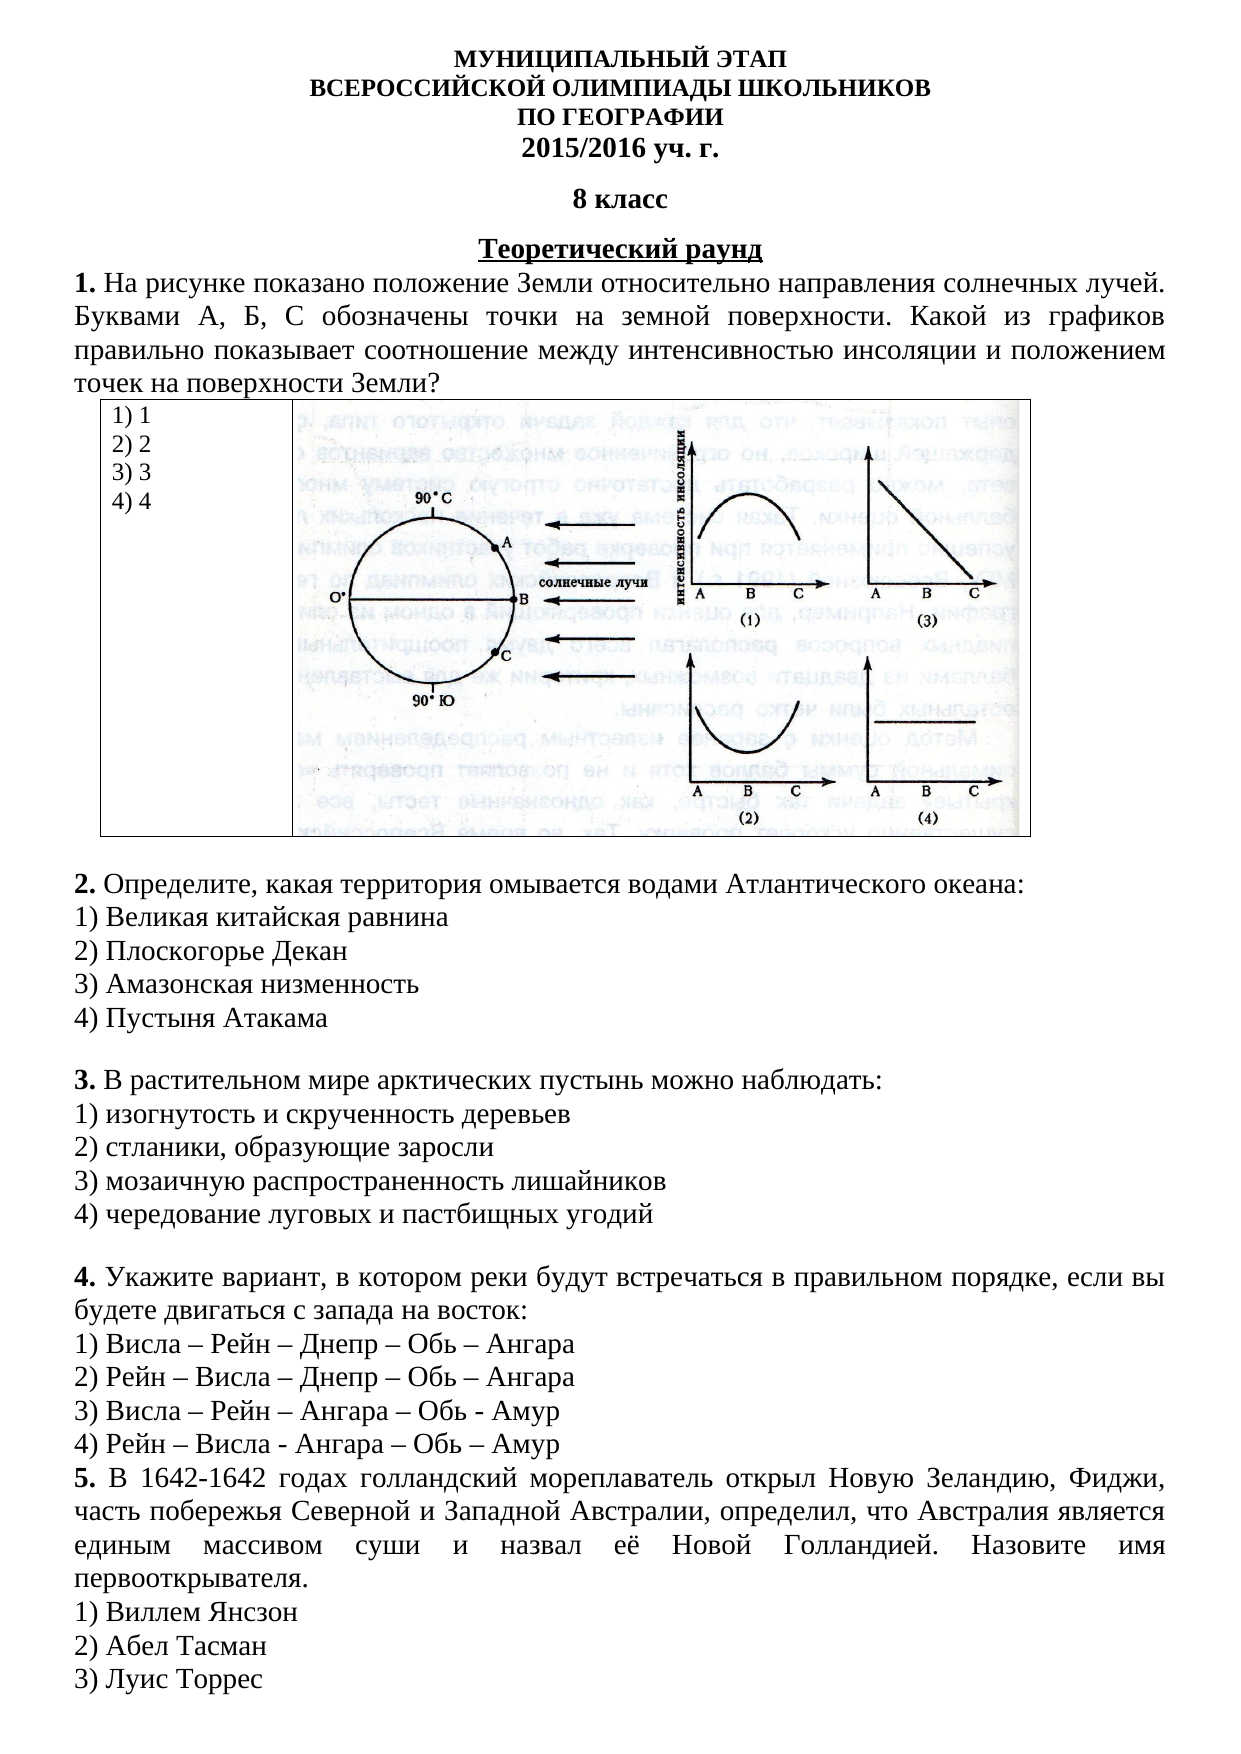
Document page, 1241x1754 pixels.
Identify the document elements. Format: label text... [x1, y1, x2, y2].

text 2) стланики, образующие заросли [74, 1129, 1167, 1163]
table_header [293, 400, 297, 836]
text 3. В растительном мире арктических пустынь можно наблюдать: [74, 1062, 1167, 1096]
text 4) Пустыня Атакама [74, 1000, 1167, 1033]
text 4) чередование луговых и пастбищных угодий [74, 1196, 1167, 1230]
text 3) мозаичную распространенность лишайников [74, 1163, 1167, 1196]
text 1) Висла – Рейн – Днепр – Обь – Ангара [74, 1326, 1167, 1359]
text 2. Определите, какая территория омывается водами Атлантического океана: [74, 866, 1167, 899]
text 3) Амазонская низменность [74, 966, 1167, 1000]
text Теоретический раунд [74, 231, 1167, 265]
text 2) Абел Тасман [74, 1628, 1167, 1661]
text 4. Укажите вариант, в котором реки будут встречаться в правильном порядке, если вы будете двигаться с запада на восток: [74, 1259, 1167, 1326]
text 3) Висла – Рейн – Ангара – Обь - Амур [74, 1393, 1167, 1426]
text ПО ГЕОГРАФИИ [74, 102, 1167, 131]
text ВСЕРОССИЙСКОЙ ОЛИМПИАДЫ ШКОЛЬНИКОВ [74, 73, 1167, 102]
text 2) Рейн – Висла – Днепр – Обь – Ангара [74, 1359, 1167, 1393]
text 4) Рейн – Висла - Ангара – Обь – Амур [74, 1426, 1167, 1460]
text 2015/2016 уч. г. [74, 131, 1167, 164]
table_header [1020, 400, 1030, 836]
table_header 1) 1 2) 2 3) 3 4) 4 [101, 400, 292, 836]
text 1) Великая китайская равнина [74, 899, 1167, 933]
text 1. На рисунке показано положение Земли относительно направления солнечных лучей. Буквами А, Б, С обозначены точки на земной поверхности. Какой из графиков правильно показывает соотношение между интенсивностью инсоляции и положением точек на поверхности Земли? [74, 265, 1167, 399]
text 3) Луис Торрес [74, 1661, 1167, 1695]
text МУНИЦИПАЛЬНЫЙ ЭТАП [74, 44, 1167, 73]
picture [297, 400, 1020, 836]
text 1) Виллем Янсзон [74, 1594, 1167, 1628]
text 1) изогнутость и скрученность деревьев [74, 1096, 1167, 1129]
text 8 класс [74, 181, 1167, 214]
text 2) Плоскогорье Декан [74, 933, 1167, 966]
text 5. В 1642-1642 годах голландский мореплаватель открыл Новую Зеландию, Фиджи, часть побережья Северной и Западной Австралии, определил, что Австралия является единым массивом суши и назвал её Новой Голландией. Назовите имя первооткрывателя. [74, 1460, 1167, 1594]
